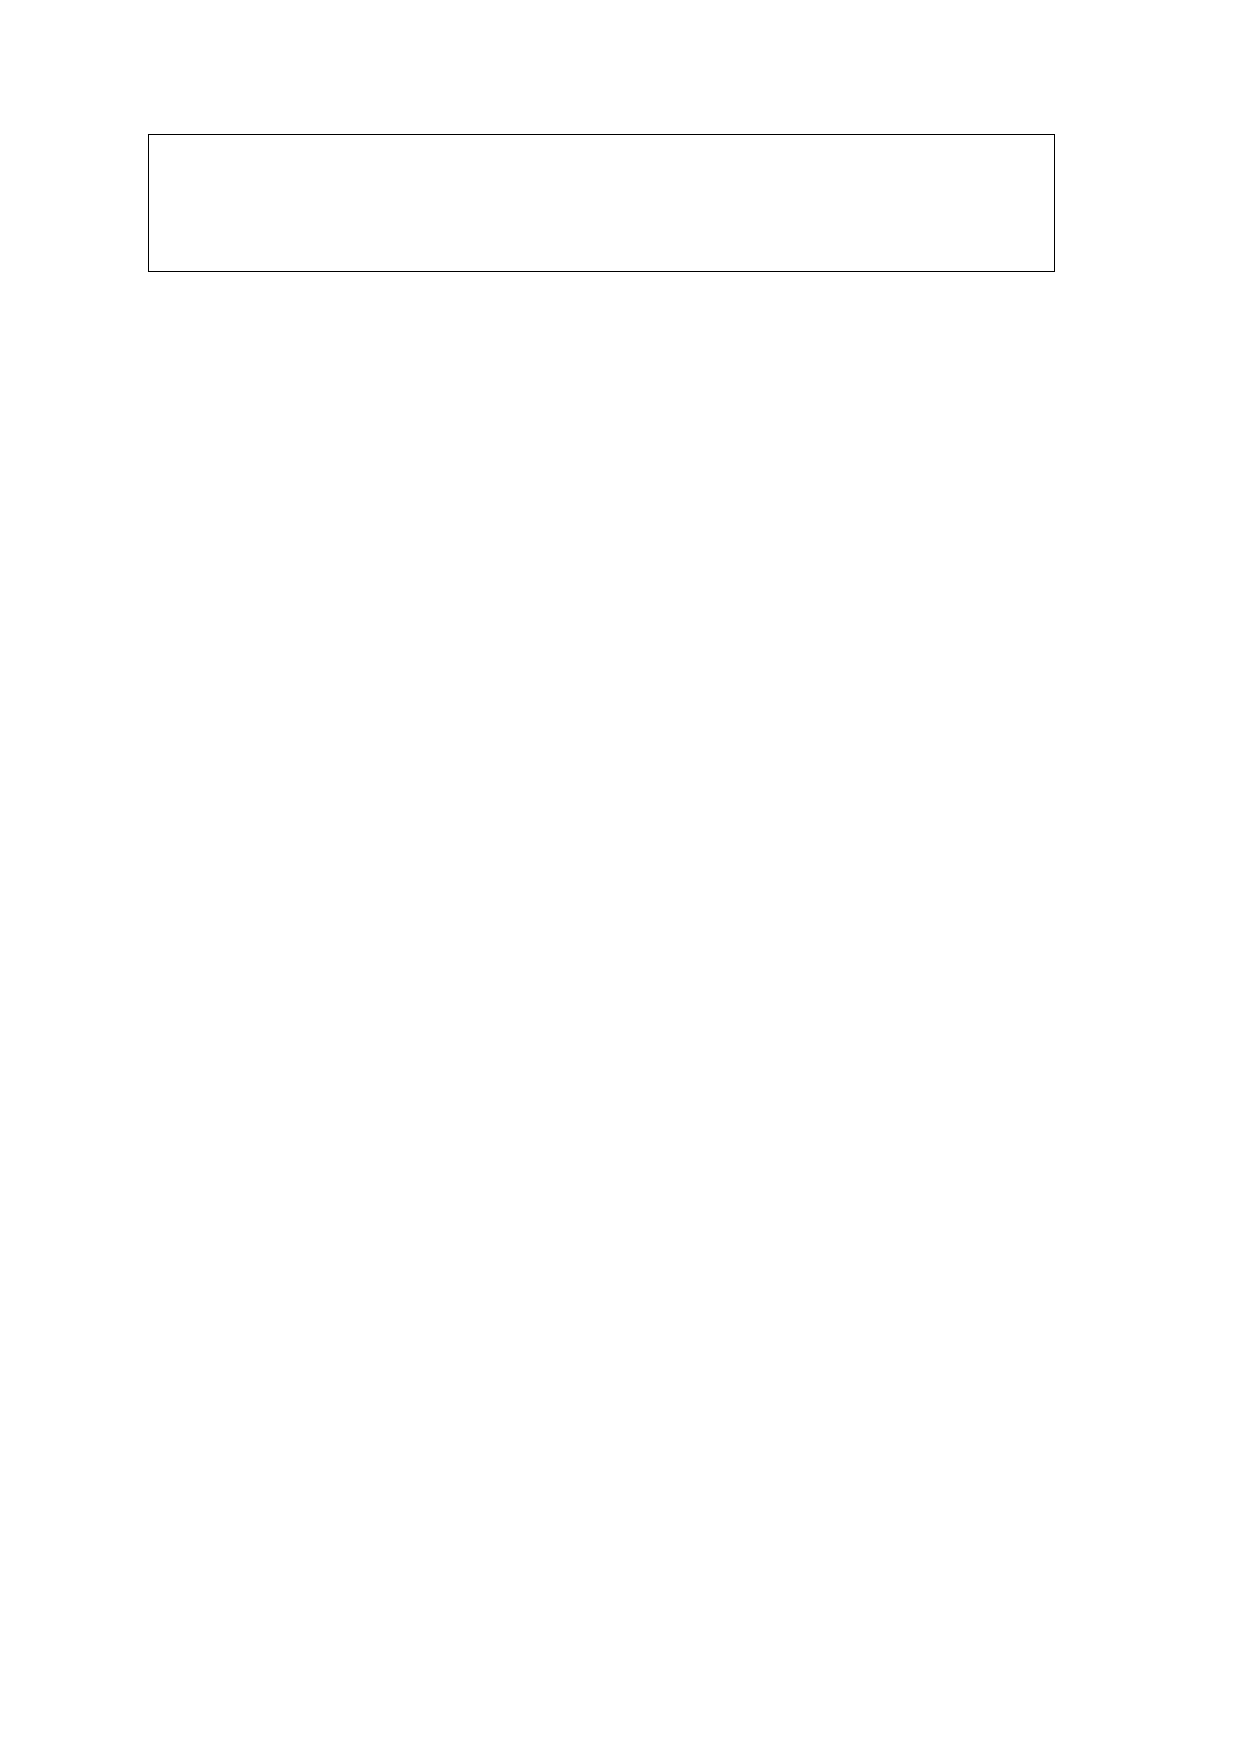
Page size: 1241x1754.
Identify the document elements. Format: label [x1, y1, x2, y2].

table_cell [149, 135, 1054, 271]
